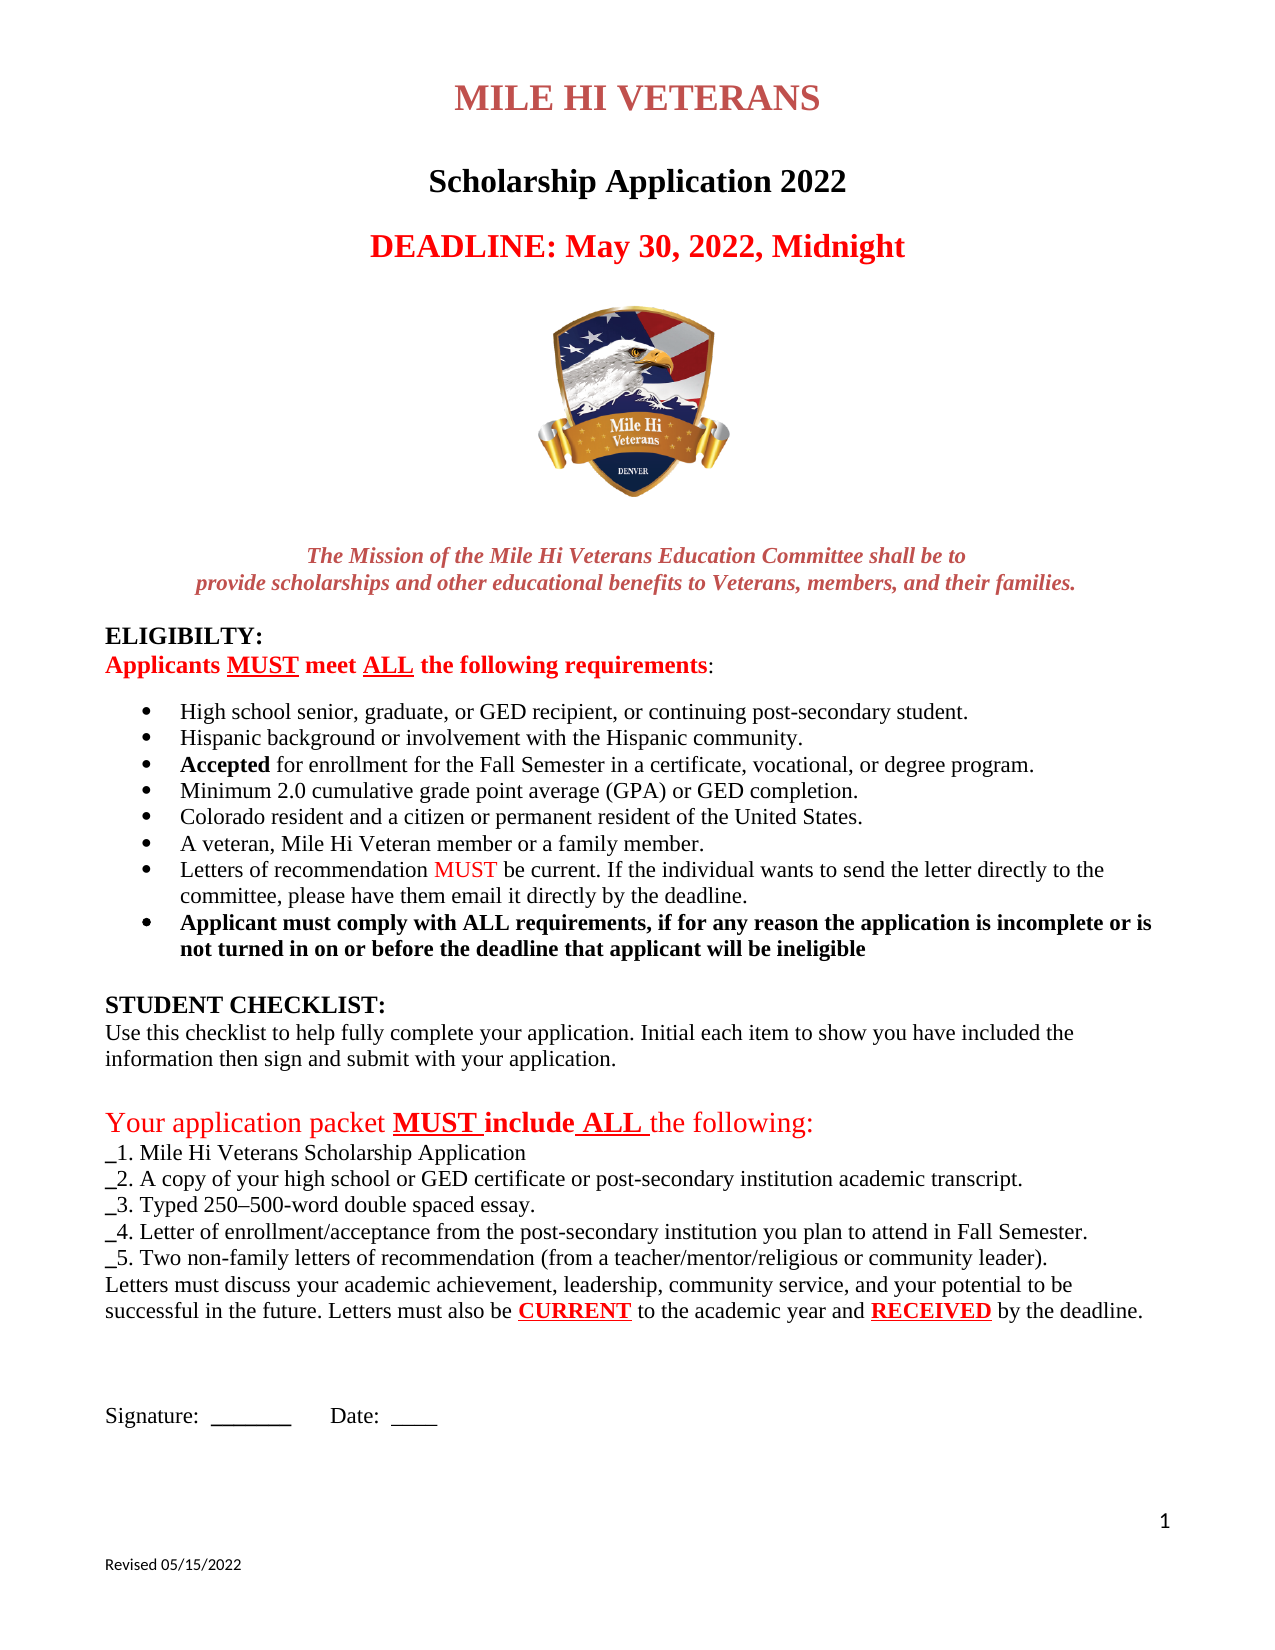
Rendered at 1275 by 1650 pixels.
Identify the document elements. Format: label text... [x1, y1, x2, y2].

text provide scholarships and other educational benefits to Veterans, members, and their families. [105, 569, 1170, 595]
text The Mission of the Mile Hi Veterans Education Committee shall be to [105, 542, 1170, 569]
text _5. Two non-family letters of recommendation (from a teacher/mentor/religious or community leader). [105, 1244, 1170, 1271]
list Letters of recommendation MUST be current. If the individual wants to send the letter directly to the committee, please have them email it directly by the deadline. [142, 856, 1170, 909]
text _4. Letter of enrollment/acceptance from the post-secondary institution you plan to attend in Fall Semester. [105, 1218, 1170, 1244]
list A veteran, Mile Hi Veteran member or a family member. [142, 830, 1170, 856]
text _2. A copy of your high school or GED certificate or post-secondary institution academic transcript. [105, 1165, 1170, 1192]
text Use this checklist to help fully complete your application. Initial each item to show you have included the information then sign and submit with your application. [105, 1019, 1170, 1072]
list Hispanic background or involvement with the Hispanic community. [142, 724, 1170, 751]
text ELIGIBILTY: [105, 621, 1170, 650]
text DEADLINE: May 30, 2022, Midnight [105, 226, 1170, 264]
picture [530, 291, 745, 518]
text Signature: _______ Date: ____ [105, 1402, 1170, 1429]
text Letters must discuss your academic achievement, leadership, community service, and your potential to be successful in the future. Letters must also be CURRENT to the academic year and RECEIVED by the deadline. [105, 1271, 1170, 1323]
list Colorado resident and a citizen or permanent resident of the United States. [142, 803, 1170, 830]
text STUDENT CHECKLIST: [105, 990, 1170, 1019]
text Your application packet MUST include ALL the following: [105, 1105, 1170, 1139]
list Accepted for enrollment for the Fall Semester in a certificate, vocational, or degree program. [142, 751, 1170, 777]
list Minimum 2.0 cumulative grade point average (GPA) or GED completion. [142, 777, 1170, 803]
list Applicant must comply with ALL requirements, if for any reason the application is incomplete or is not turned in on or before the deadline that applicant will be ineligible [142, 909, 1170, 962]
text _3. Typed 250–500-word double spaced essay. [105, 1192, 1170, 1218]
text MILE HI VETERANS [105, 75, 1170, 118]
text Scholarship Application 2022 [105, 161, 1170, 199]
text _1. Mile Hi Veterans Scholarship Application [105, 1139, 1170, 1165]
list High school senior, graduate, or GED recipient, or continuing post-secondary student. [142, 698, 1170, 724]
text Applicants MUST meet ALL the following requirements: [105, 650, 1170, 679]
